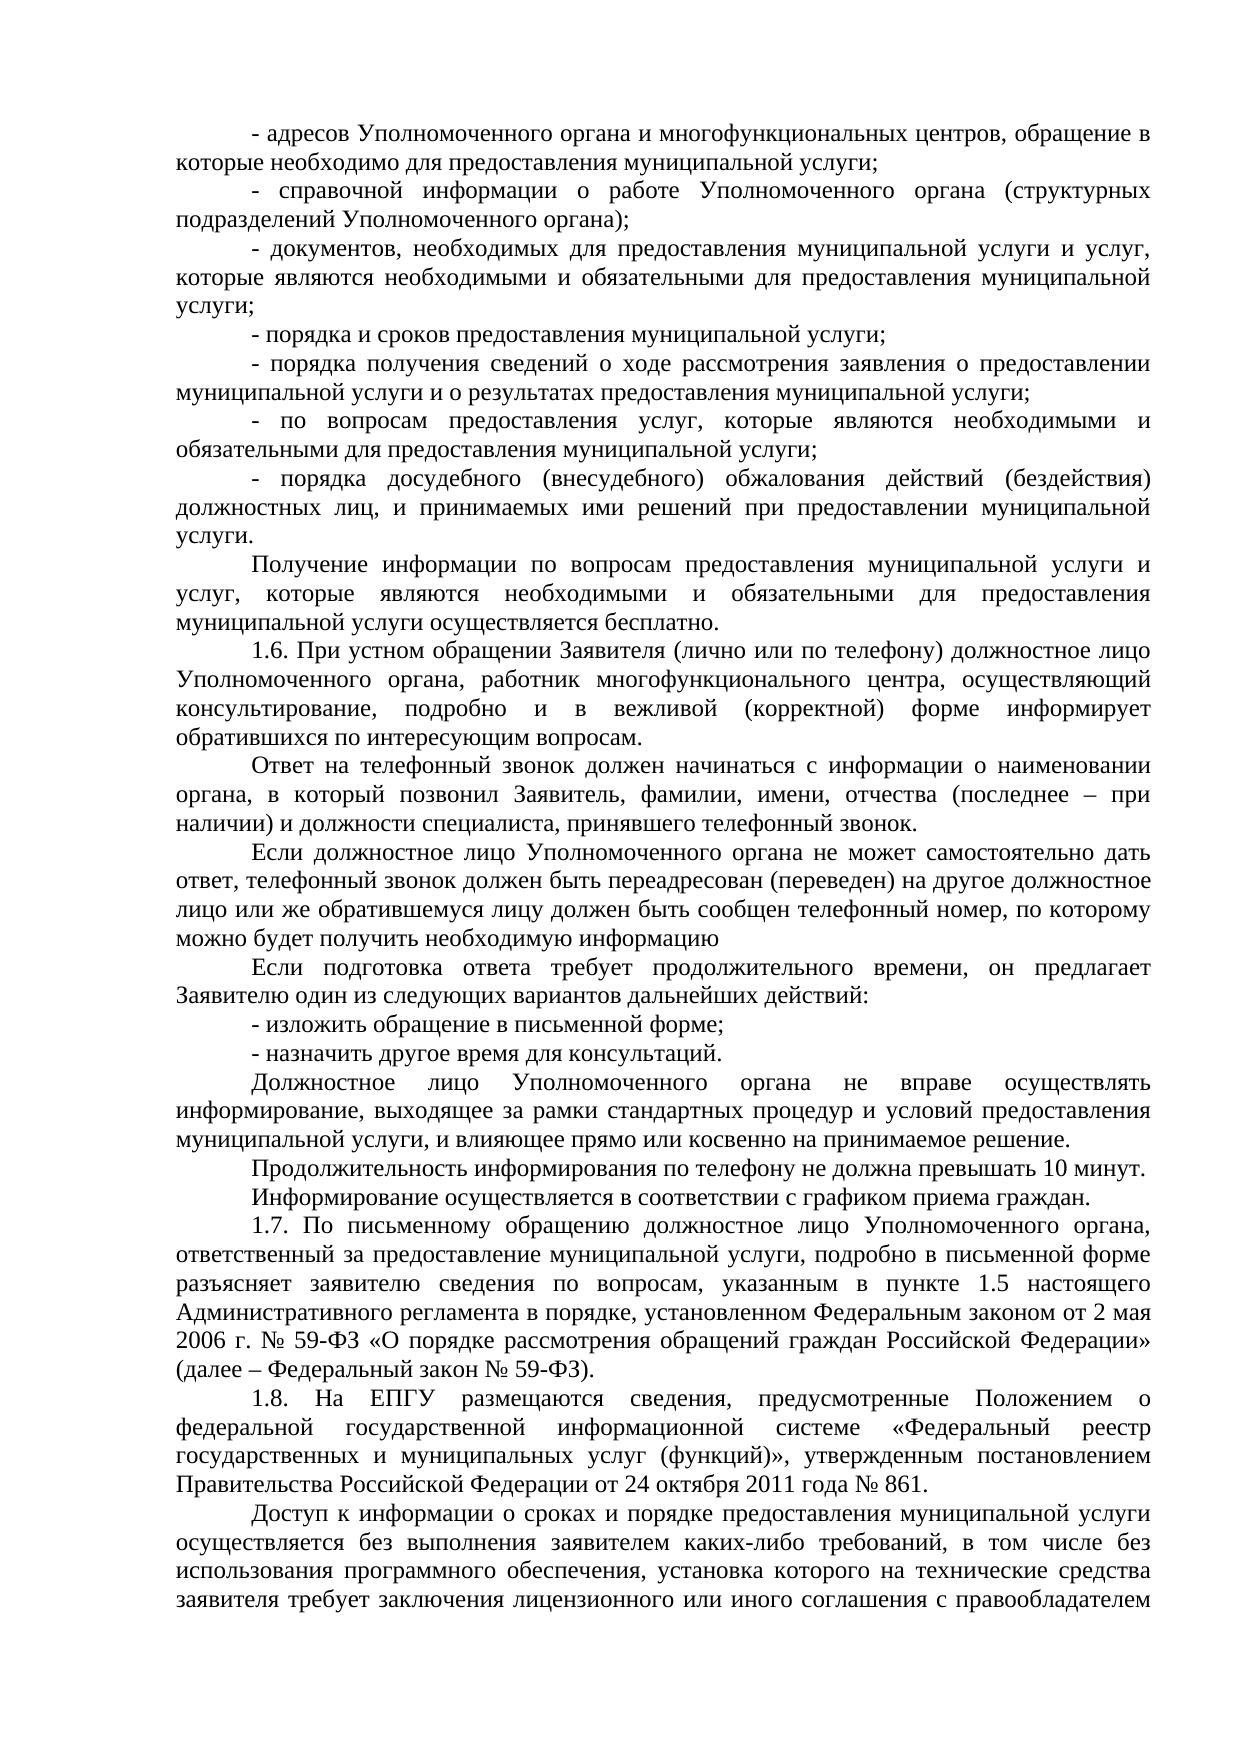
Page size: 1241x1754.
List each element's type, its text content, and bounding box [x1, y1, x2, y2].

text - назначить другое время для консультаций. [176, 1038, 1152, 1067]
text - справочной информации о работе Уполномоченного органа (структурных подразделений Уполномоченного органа); [176, 176, 1152, 233]
text Получение информации по вопросам предоставления муниципальной услуги и услуг, которые являются необходимыми и обязательными для предоставления муниципальной услуги осуществляется бесплатно. [176, 549, 1152, 636]
text - адресов Уполномоченного органа и многофункциональных центров, обращение в которые необходимо для предоставления муниципальной услуги; [176, 118, 1152, 176]
text - порядка получения сведений о ходе рассмотрения заявления о предоставлении муниципальной услуги и о результатах предоставления муниципальной услуги; [176, 348, 1152, 406]
text - по вопросам предоставления услуг, которые являются необходимыми и обязательными для предоставления муниципальной услуги; [176, 406, 1152, 463]
text Продолжительность информирования по телефону не должна превышать 10 минут. [176, 1153, 1152, 1182]
text Если подготовка ответа требует продолжительного времени, он предлагает Заявителю один из следующих вариантов дальнейших действий: [176, 952, 1152, 1009]
text Должностное лицо Уполномоченного органа не вправе осуществлять информирование, выходящее за рамки стандартных процедур и условий предоставления муниципальной услуги, и влияющее прямо или косвенно на принимаемое решение. [176, 1067, 1152, 1153]
text Ответ на телефонный звонок должен начинаться с информации о наименовании органа, в который позвонил Заявитель, фамилии, имени, отчества (последнее – при наличии) и должности специалиста, принявшего телефонный звонок. [176, 751, 1152, 837]
text 1.6. При устном обращении Заявителя (лично или по телефону) должностное лицо Уполномоченного органа, работник многофункционального центра, осуществляющий консультирование, подробно и в вежливой (корректной) форме информирует обратившихся по интересующим вопросам. [176, 636, 1152, 751]
text - порядка досудебного (внесудебного) обжалования действий (бездействия) должностных лиц, и принимаемых ими решений при предоставлении муниципальной услуги. [176, 463, 1152, 549]
text 1.8. На ЕПГУ размещаются сведения, предусмотренные Положением о федеральной государственной информационной системе «Федеральный реестр государственных и муниципальных услуг (функций)», утвержденным постановлением Правительства Российской Федерации от 24 октября 2011 года № 861. [176, 1383, 1152, 1498]
text 1.7. По письменному обращению должностное лицо Уполномоченного органа, ответственный за предоставление муниципальной услуги, подробно в письменной форме разъясняет заявителю сведения по вопросам, указанным в пункте 1.5 настоящего Административного регламента в порядке, установленном Федеральным законом от 2 мая 2006 г. № 59-ФЗ «О порядке рассмотрения обращений граждан Российской Федерации» (далее – Федеральный закон № 59-ФЗ). [176, 1211, 1152, 1383]
text Информирование осуществляется в соответствии с графиком приема граждан. [176, 1182, 1152, 1211]
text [176, 1498, 1152, 1613]
text - документов, необходимых для предоставления муниципальной услуги и услуг, которые являются необходимыми и обязательными для предоставления муниципальной услуги; [176, 233, 1152, 319]
text - порядка и сроков предоставления муниципальной услуги; [176, 319, 1152, 348]
text - изложить обращение в письменной форме; [176, 1009, 1152, 1038]
text Если должностное лицо Уполномоченного органа не может самостоятельно дать ответ, телефонный звонок должен быть переадресован (переведен) на другое должностное лицо или же обратившемуся лицу должен быть сообщен телефонный номер, по которому можно будет получить необходимую информацию [176, 837, 1152, 952]
